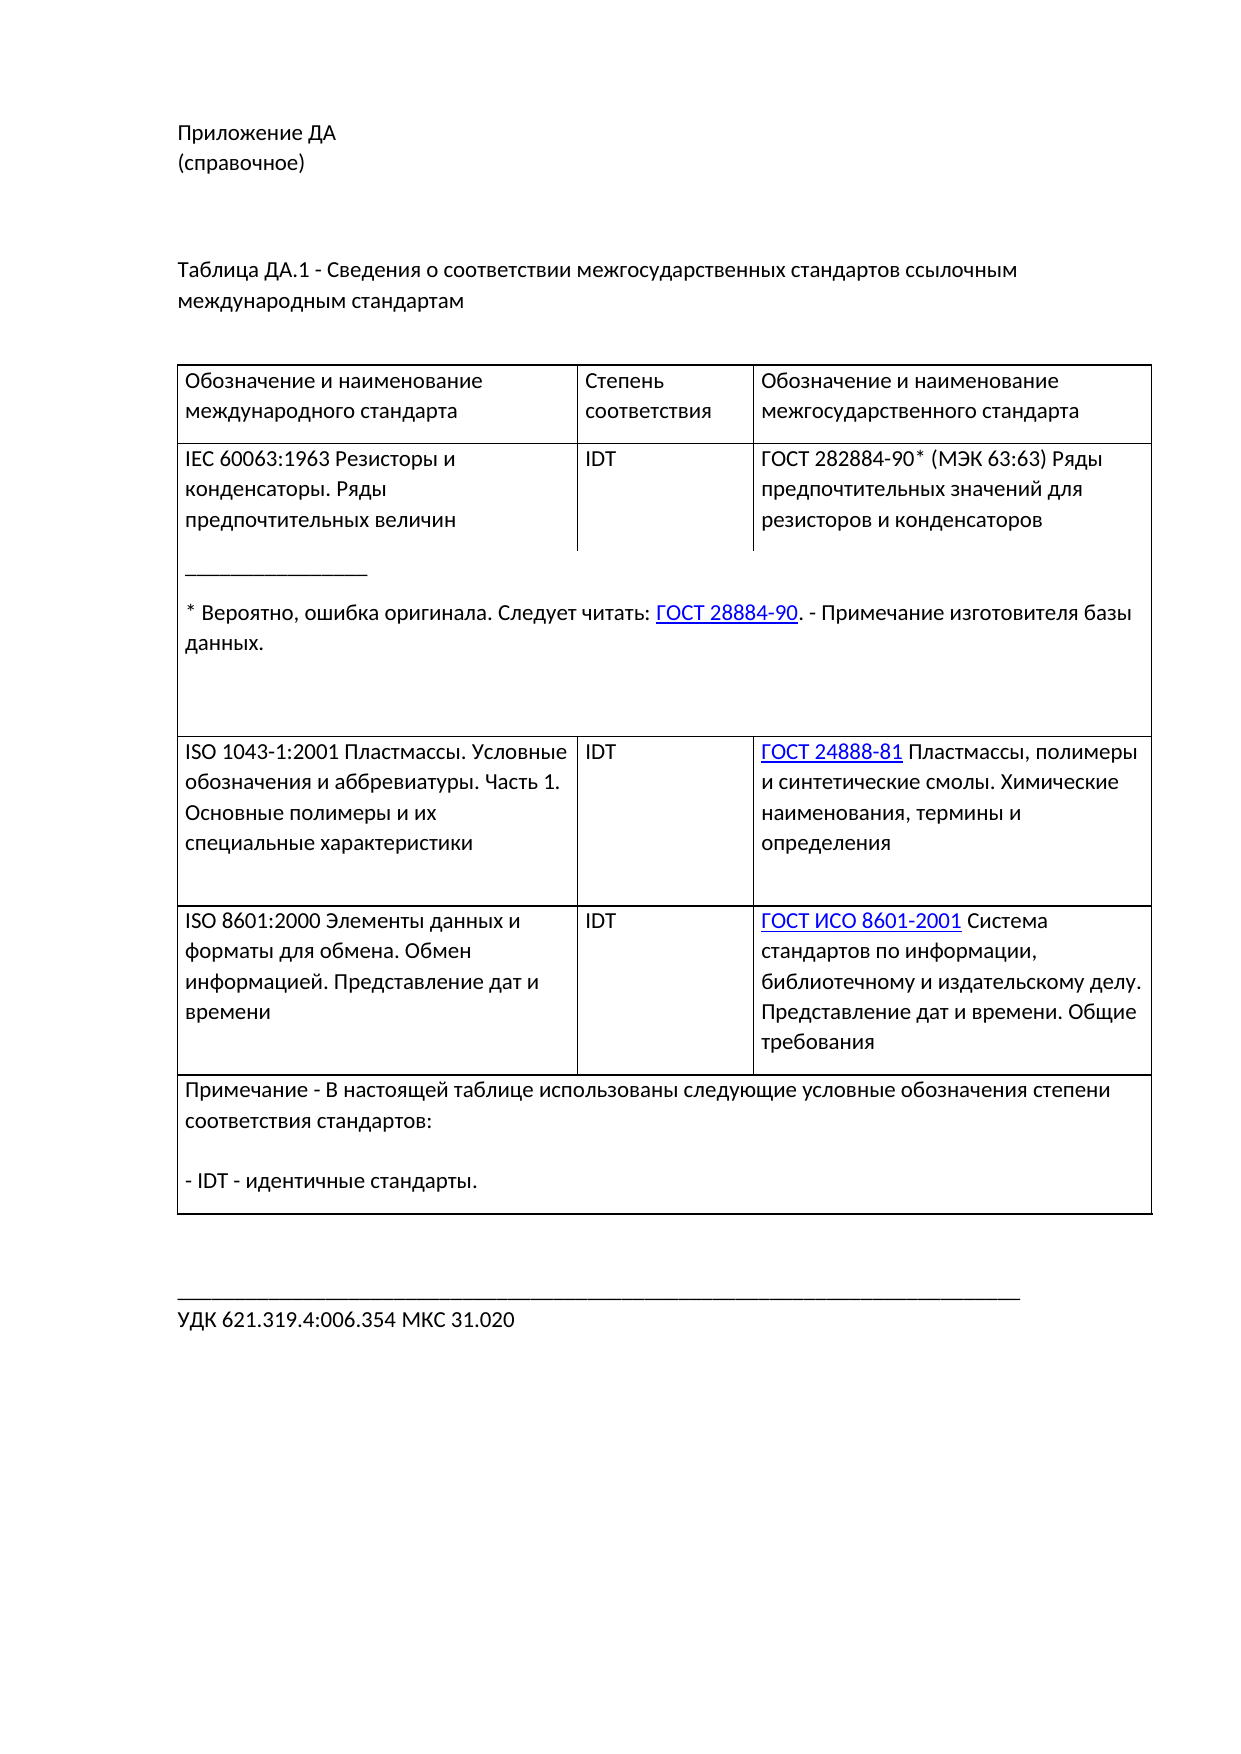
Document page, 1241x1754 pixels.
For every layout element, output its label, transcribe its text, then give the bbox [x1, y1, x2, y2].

table_cell Степень соответствия [578, 366, 753, 443]
table_cell Обозначение и наименование межгосударственного стандарта [754, 366, 1151, 443]
table_cell ГОСТ ИСО 8601-2001 Система стандартов по информации, библиотечному и издательскому делу. Представление дат и времени. Общие требования [754, 907, 1151, 1074]
table_cell IDT [578, 907, 753, 1074]
text __________________________________________________________________________ УДК 621.319.4:006.354 МКС 31.020 [177, 1215, 1152, 1333]
table_cell IDT [578, 444, 753, 551]
table_cell ________________ * Вероятно, ошибка оригинала. Следует читать: ГОСТ 28884-90. - Примечание изготовителя базы данных. [178, 551, 1151, 736]
table_cell ISO 1043-1:2001 Пластмассы. Условные обозначения и аббревиатуры. Часть 1. Основные полимеры и их специальные характеристики [178, 737, 577, 905]
table_cell ГОСТ 24888-81 Пластмассы, полимеры и синтетические смолы. Химические наименования, термины и определения [754, 737, 1151, 905]
text Таблица ДА.1 - Сведения о соответствии межгосударственных стандартов ссылочным международным стандартам [177, 195, 1152, 344]
table_cell IDT [578, 737, 753, 905]
table_cell Обозначение и наименование международного стандарта [178, 366, 577, 443]
table_cell IEC 60063:1963 Резисторы и конденсаторы. Ряды предпочтительных величин [178, 444, 577, 551]
text Приложение ДА (справочное) [177, 118, 1152, 176]
table_cell Примечание - В настоящей таблице использованы следующие условные обозначения степени соответствия стандартов: - IDT - идентичные стандарты. [178, 1076, 1151, 1213]
table_cell ГОСТ 282884-90* (МЭК 63:63) Ряды предпочтительных значений для резисторов и конденсаторов [754, 444, 1151, 551]
table_cell ISO 8601:2000 Элементы данных и форматы для обмена. Обмен информацией. Представление дат и времени [178, 907, 577, 1074]
